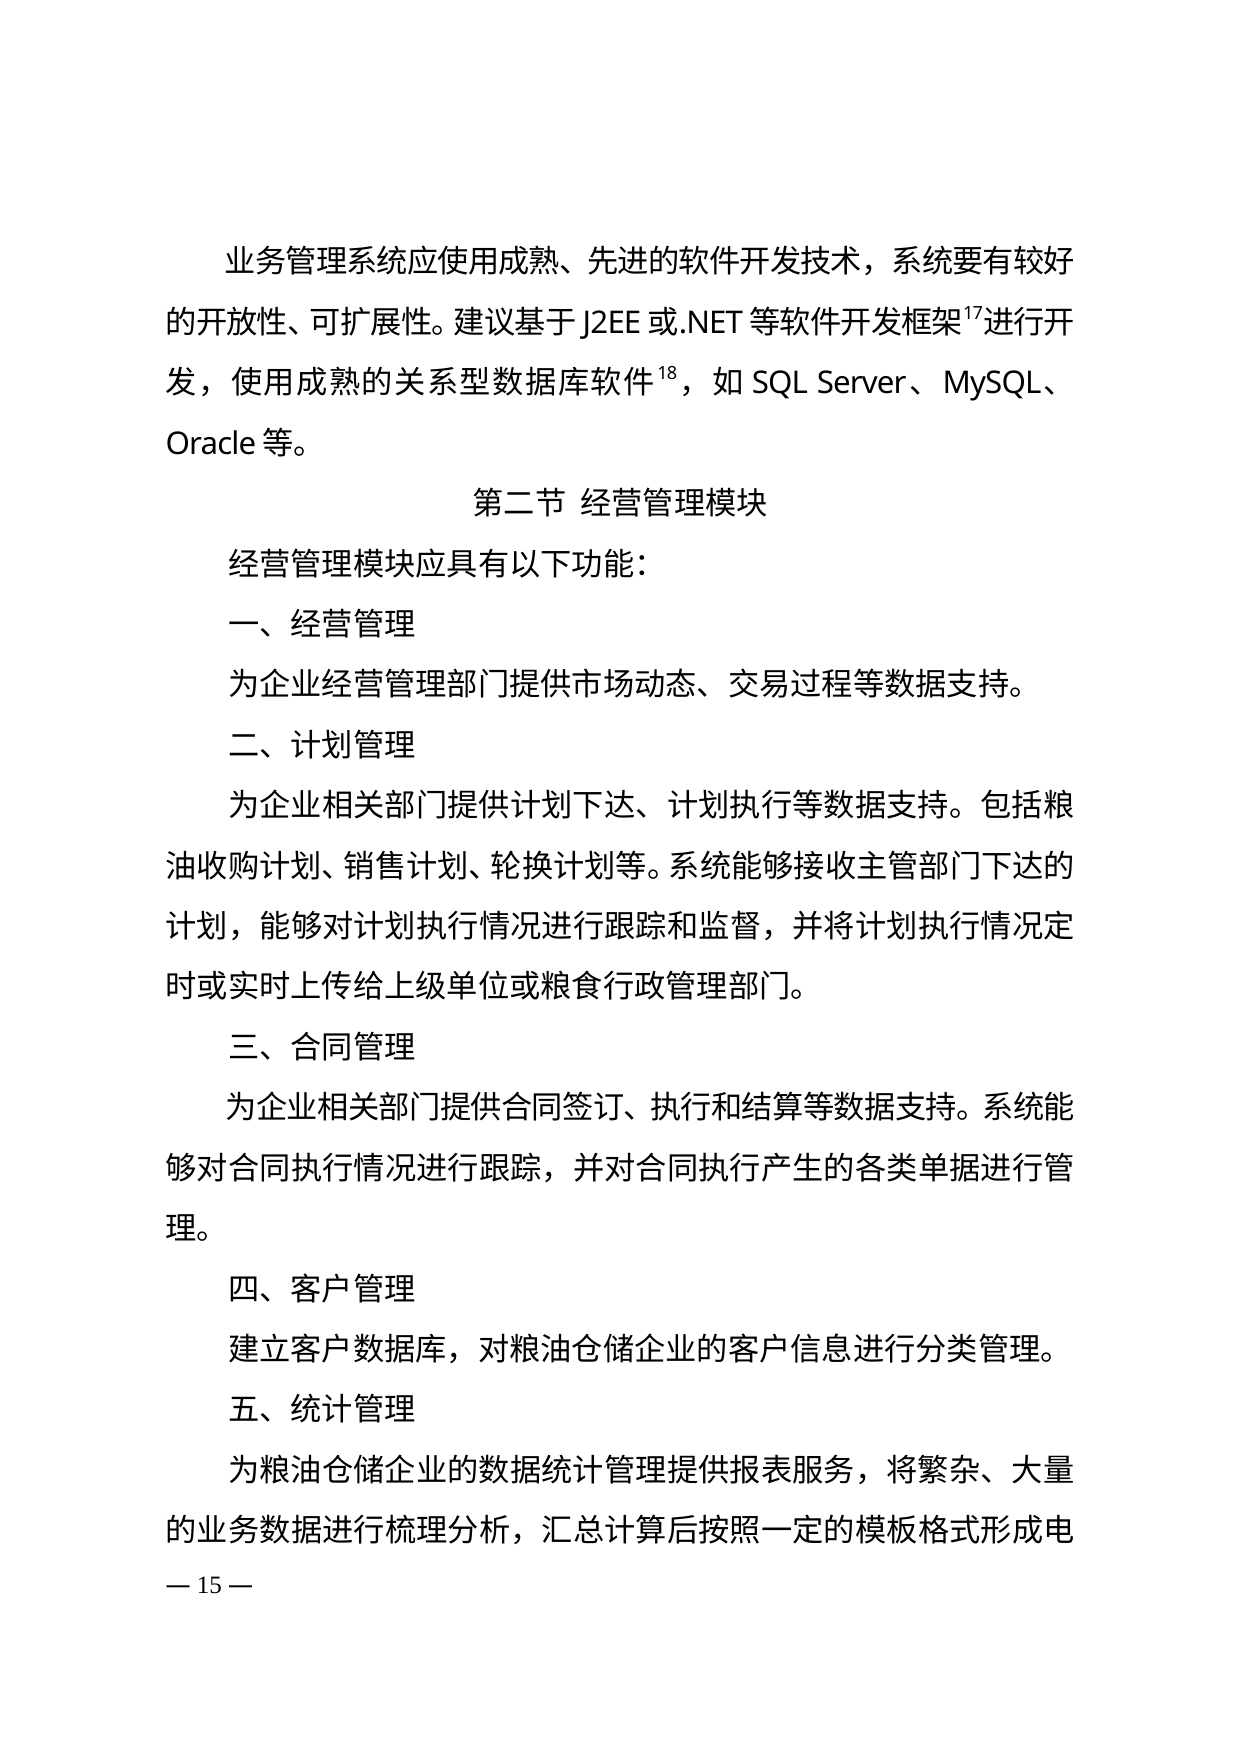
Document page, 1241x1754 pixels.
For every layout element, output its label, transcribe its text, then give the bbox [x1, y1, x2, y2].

text （二）仓储作业管理。对粮油仓储过程中的粮情（温度、水分、湿度、虫害等）、通风、熏蒸等作业记录进行管理。 [165, 527, 1075, 647]
text 为粮油仓储企业的仓储管理部门提供信息化支撑。主要包括： [165, 345, 1075, 406]
text （三）仓储设施管理。对粮油仓储企业的仓房、油罐、烘干塔、汽车衡等仓储设施进行管理，包括仓储设施的基本信息、状态信息和当前存粮信息等。 [165, 647, 1075, 829]
text （一）粮油保管账。对粮油出入库记录、冲补账记录进行管理，对粮油仓储的保管账、统计账进行电子化管理。 [165, 406, 1075, 527]
text （六）智能报表管理。包括库存总账、明细账，待转储备粮油库存报表，不同储备性质的粮油月报表，仓储基础设施报表。 [165, 1312, 1075, 1433]
text 一、仓储管理 [165, 285, 1075, 345]
text 第三节 生产管理模块 [165, 224, 1075, 285]
text （五）药剂及包装物管理。实现储粮化学药剂的购买计划、入库、提货、退回、货位卡管理、销毁审批等流程管理。 [165, 1191, 1075, 1312]
text （七）电子签名或电子印章。系统在表单的流转过程中，应采用电子签名、电子印章系统，确保数据完整，不被篡改。 [165, 1433, 1075, 1558]
text （四）作业调度管理。为粮油仓储企业内的作业调度安排提供信息化支撑。包括作业任务管理、作业调度安排、作业进度跟踪、作业记录查询等功能。粮油仓储企业内的作业包括粮油出入库、倒仓、中转等业务种类，涉及到入库、合同审查、质量检验、称重、筒仓作业等多个环节。作业调度管理可以与自动化作业系统进行对接，实现作业过程自动化。 [165, 829, 1075, 1191]
